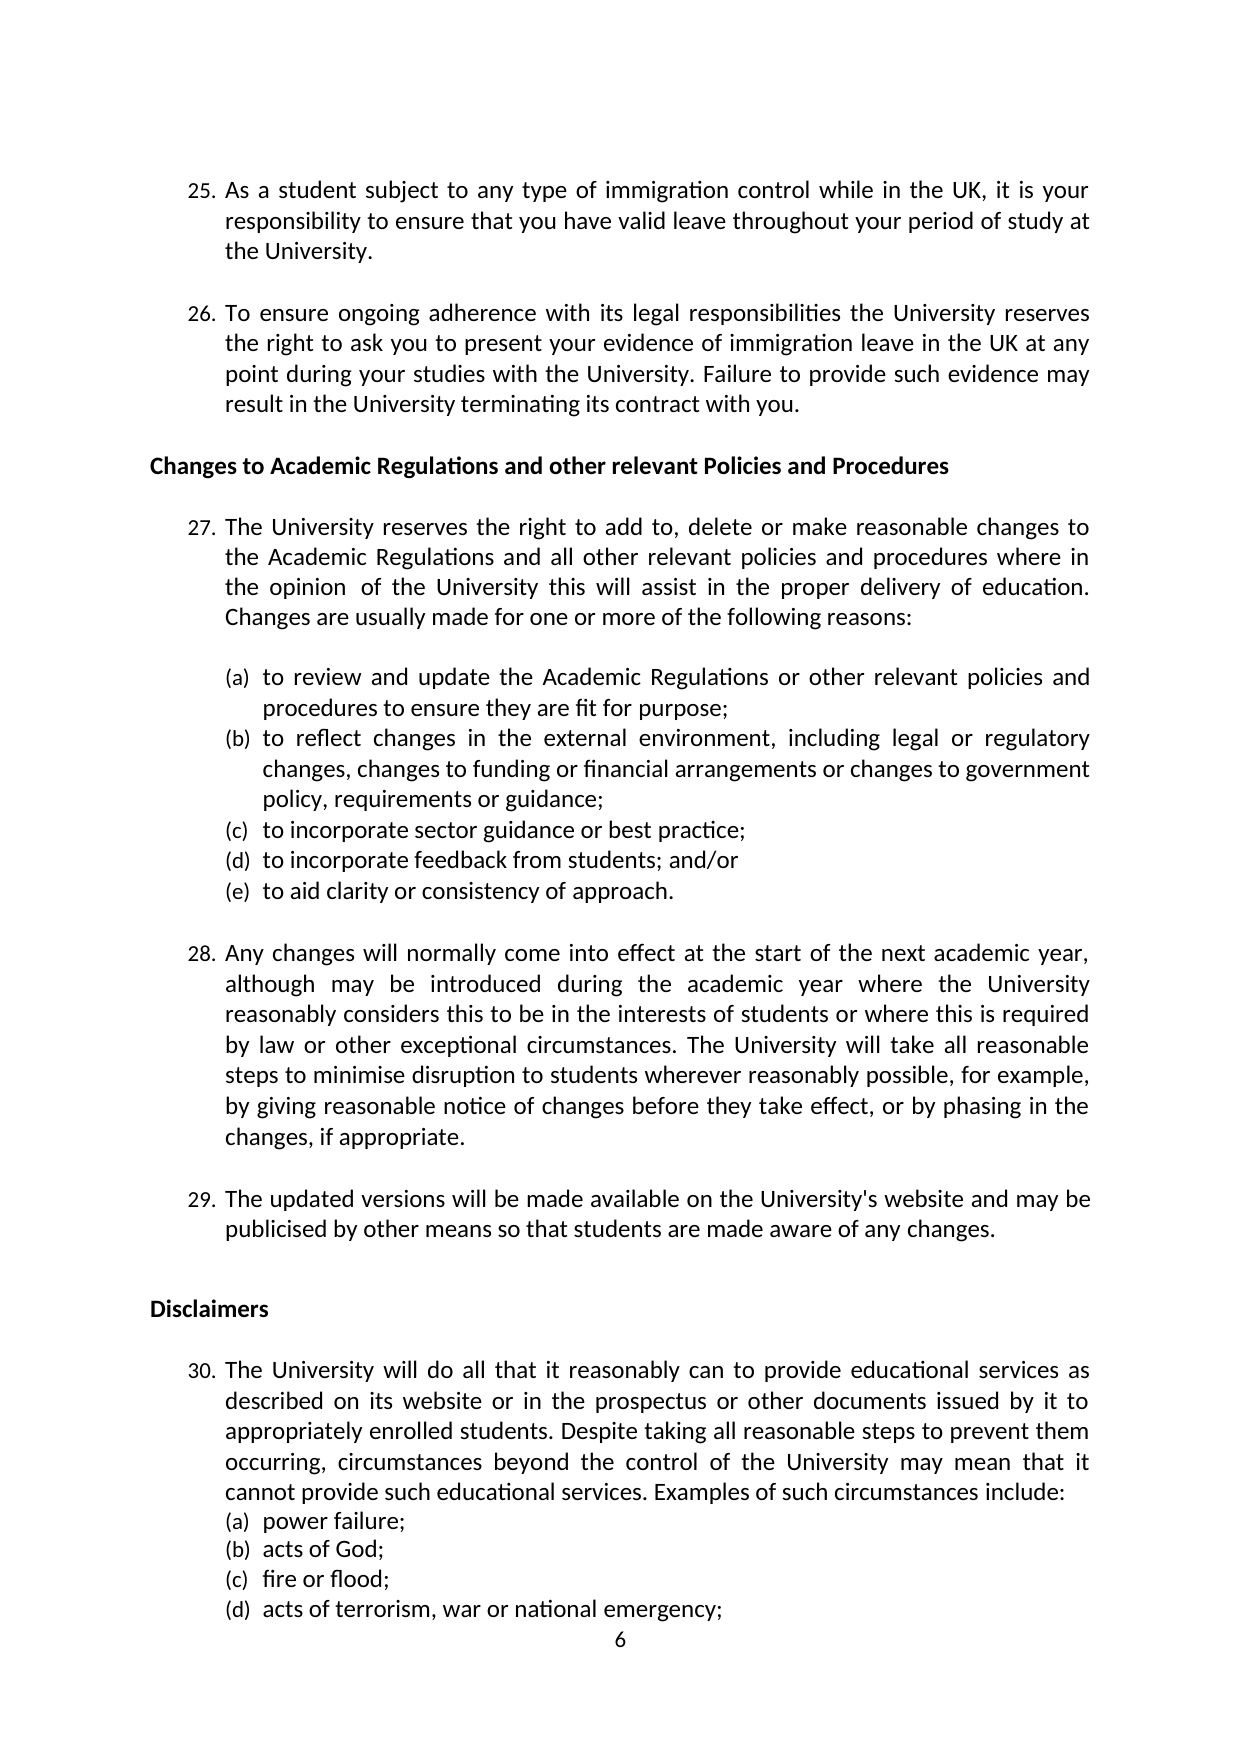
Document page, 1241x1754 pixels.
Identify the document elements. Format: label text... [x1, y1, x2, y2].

list The updated versions will be made available on the University's website and may be publicised by other means so that students are made aware of any changes. [187, 1183, 1091, 1244]
list The University reserves the right to add to, delete or make reasonable changes to the Academic Regulations and all other relevant policies and procedures where in the opinion of the University this will assist in the proper delivery of education. Changes are usually made for one or more of the following reasons: [187, 512, 1091, 631]
subtitle Disclaimers [150, 1293, 1103, 1324]
list to review and update the Academic Regulations or other relevant policies and procedures to ensure they are fit for purpose; [225, 662, 1091, 723]
list Any changes will normally come into effect at the start of the next academic year, although may be introduced during the academic year where the University reasonably considers this to be in the interests of students or where this is required by law or other exceptional circumstances. The University will take all reasonable steps to minimise disruption to students wherever reasonably possible, for example, by giving reasonable notice of changes before they take effect, or by phasing in the changes, if appropriate. [187, 937, 1091, 1151]
subtitle Changes to Academic Regulations and other relevant Policies and Procedures [150, 450, 1103, 481]
list to reflect changes in the external environment, including legal or regulatory changes, changes to funding or financial arrangements or changes to government policy, requirements or guidance; [225, 723, 1091, 814]
list The University will do all that it reasonably can to provide educational services as described on its website or in the prospectus or other documents issued by it to appropriately enrolled students. Despite taking all reasonable steps to prevent them occurring, circumstances beyond the control of the University may mean that it cannot provide such educational services. Examples of such circumstances include: [187, 1354, 1091, 1507]
list acts of terrorism, war or national emergency; [225, 1593, 1103, 1624]
list acts of God; [225, 1535, 1103, 1563]
list to incorporate sector guidance or best practice; [225, 814, 1103, 845]
list power failure; [225, 1507, 1103, 1535]
list to incorporate feedback from students; and/or [225, 845, 1103, 875]
list to aid clarity or consistency of approach. [225, 875, 1103, 906]
list As a student subject to any type of immigration control while in the UK, it is your responsibility to ensure that you have valid leave throughout your period of study at the University. [187, 174, 1091, 266]
list fire or flood; [225, 1563, 1103, 1593]
list To ensure ongoing adherence with its legal responsibilities the University reserves the right to ask you to present your evidence of immigration leave in the UK at any point during your studies with the University. Failure to provide such evidence may result in the University terminating its contract with you. [187, 297, 1091, 419]
